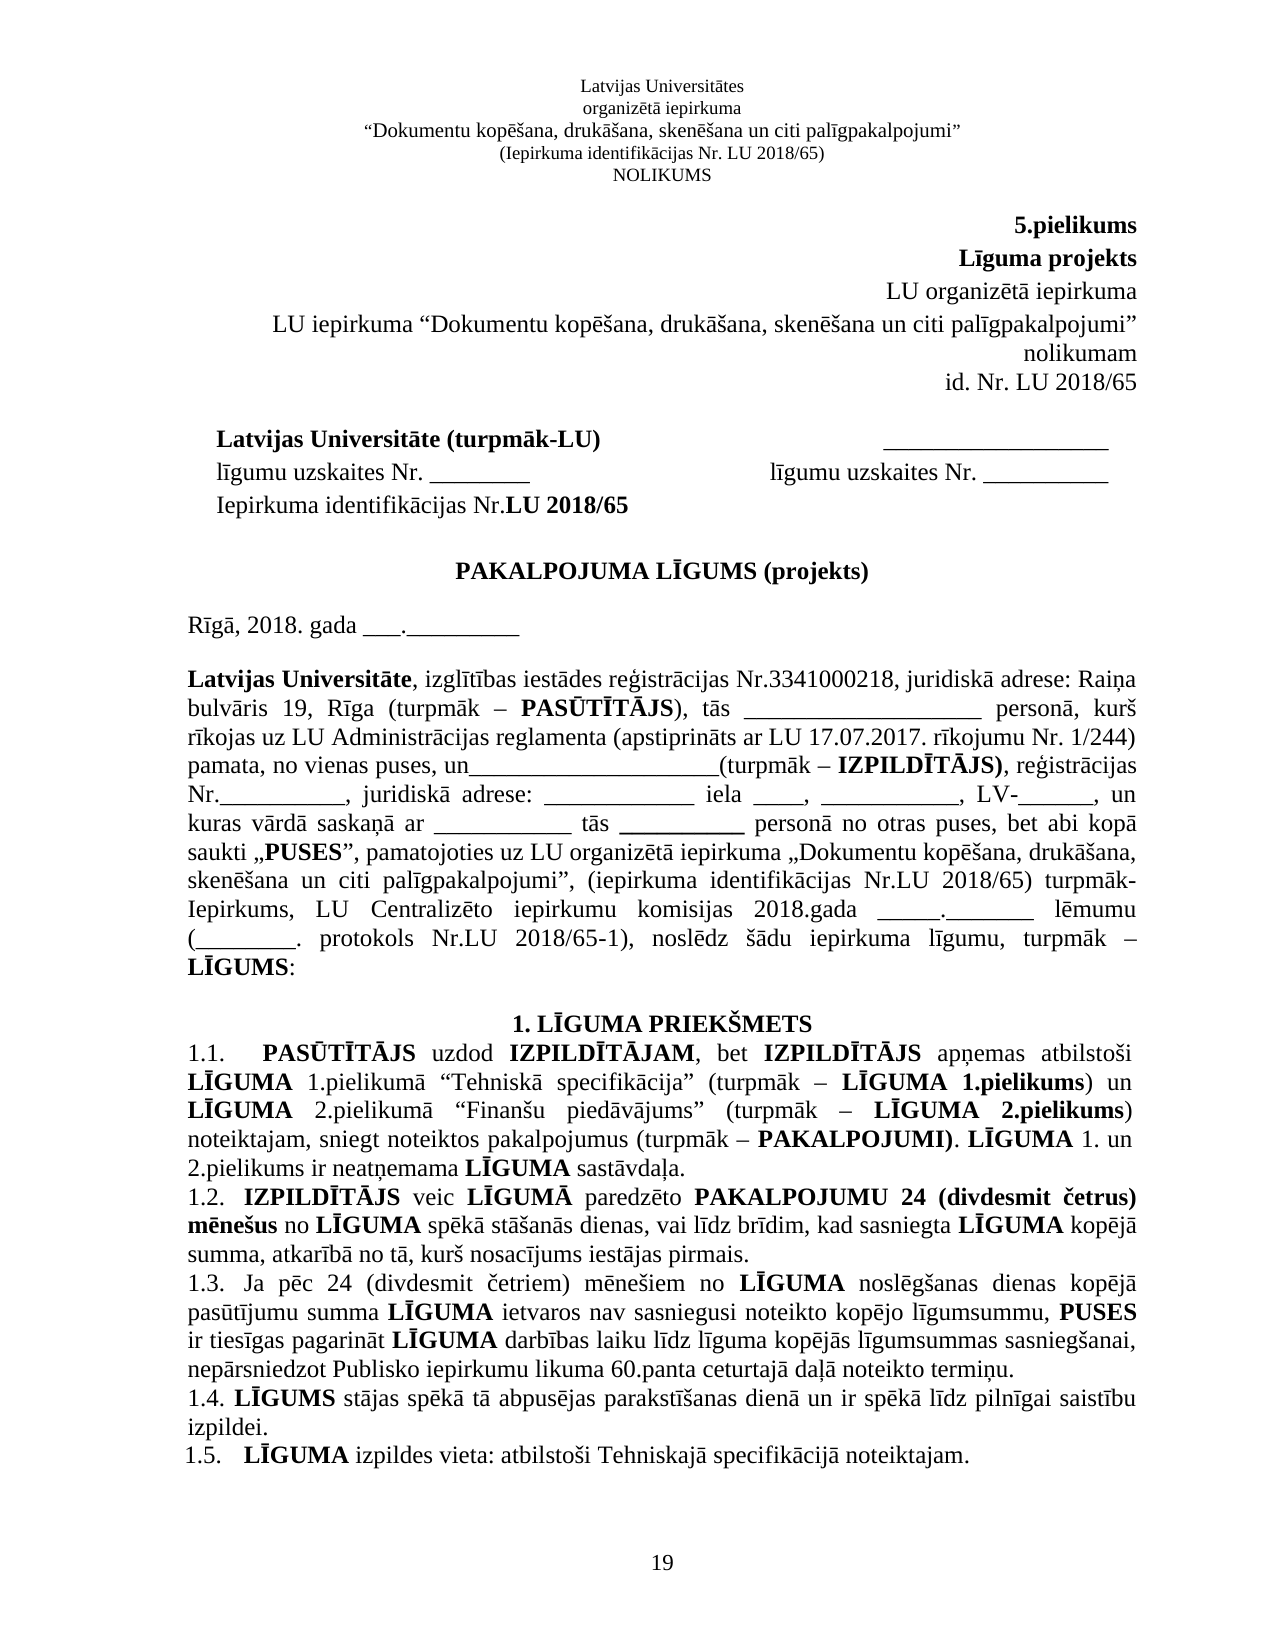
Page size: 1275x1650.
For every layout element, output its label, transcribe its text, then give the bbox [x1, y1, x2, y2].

list Ja pēc 24 (divdesmit četriem) mēnešiem no LĪGUMA noslēgšanas dienas kopējā pasūtījumu summa LĪGUMA ietvaros nav sasniegusi noteikto kopējo līgumsummu, PUSES ir tiesīgas pagarināt LĪGUMA darbības laiku līdz līguma kopējās līgumsummas sasniegšanai, nepārsniedzot Publisko iepirkumu likuma 60.panta ceturtajā daļā noteikto termiņu. [187, 1268, 1137, 1383]
text PAKALPOJUMA LĪGUMS (projekts) [187, 556, 1137, 585]
list PASŪTĪTĀJS uzdod IZPILDĪTĀJAM, bet IZPILDĪTĀJS apņemas atbilstoši LĪGUMA 1.pielikumā “Tehniskā specifikācija” (turpmāk – LĪGUMA 1.pielikums) un LĪGUMA 2.pielikumā “Finanšu piedāvājums” (turpmāk – LĪGUMA 2.pielikums) noteiktajam, sniegt noteiktos pakalpojumus (turpmāk – PAKALPOJUMI). LĪGUMA 1. un 2.pielikums ir neatņemama LĪGUMA sastāvdaļa. [187, 1038, 1132, 1182]
text LU iepirkuma “Dokumentu kopēšana, drukāšana, skenēšana un citi palīgpakalpojumi” nolikumam [187, 309, 1137, 367]
text Līguma projekts [187, 243, 1137, 272]
text 1. LĪGUMA PRIEKŠMETS [187, 1009, 1137, 1038]
list LĪGUMA izpildes vieta: atbilstoši Tehniskajā specifikācijā noteiktajam. [184, 1440, 1137, 1469]
text Latvijas Universitāte, izglītības iestādes reģistrācijas Nr.3341000218, juridiskā adrese: Raiņa bulvāris 19, Rīga (turpmāk – PASŪTĪTĀJS), tās ___________________ personā, kurš rīkojas uz LU Administrācijas reglamenta (apstiprināts ar LU 17.07.2017. rīkojumu Nr. 1/244) pamata, no vienas puses, un____________________(turpmāk – IZPILDĪTĀJS), reģistrācijas Nr.__________, juridiskā adrese: ____________ iela ____, ___________, LV-______, un kuras vārdā saskaņā ar ___________ tās __________ personā no otras puses, bet abi kopā saukti „PUSES”, pamatojoties uz LU organizētā iepirkuma „Dokumentu kopēšana, drukāšana, skenēšana un citi palīgpakalpojumi”, (iepirkuma identifikācijas Nr.LU 2018/65) turpmāk- Iepirkums, LU Centralizēto iepirkumu komisijas 2018.gada _____._______ lēmumu (________. protokols Nr.LU 2018/65-1), noslēdz šādu iepirkuma līgumu, turpmāk – LĪGUMS: [187, 664, 1137, 980]
list Līgums stājas spēkā tā abpusējas parakstīšanas dienā un ir spēkā līdz pilnīgai saistību izpildei. [187, 1383, 1137, 1440]
list IZPILDĪTĀJS veic LīgumĀ paredzēto PAKALPOJUMU 24 (divdesmit četrus) mēnešus no LĪGUMA spēkā stāšanās dienas, vai līdz brīdim, kad sasniegta LĪGUMA kopējā summa, atkarībā no tā, kurš nosacījums iestājas pirmais. [187, 1182, 1137, 1268]
table_header __________________ līgumu uzskaites Nr. __________ [685, 424, 1119, 556]
text 5.pielikums [187, 210, 1137, 239]
text LU organizētā iepirkuma [187, 276, 1137, 305]
text id. Nr. LU 2018/65 [187, 367, 1137, 396]
table_header Latvijas Universitāte (turpmāk-LU) līgumu uzskaites Nr. ________ Iepirkuma identifikācijas Nr.LU 2018/65 [205, 424, 685, 556]
text Rīgā, 2018. gada ___._________ [187, 610, 1137, 639]
